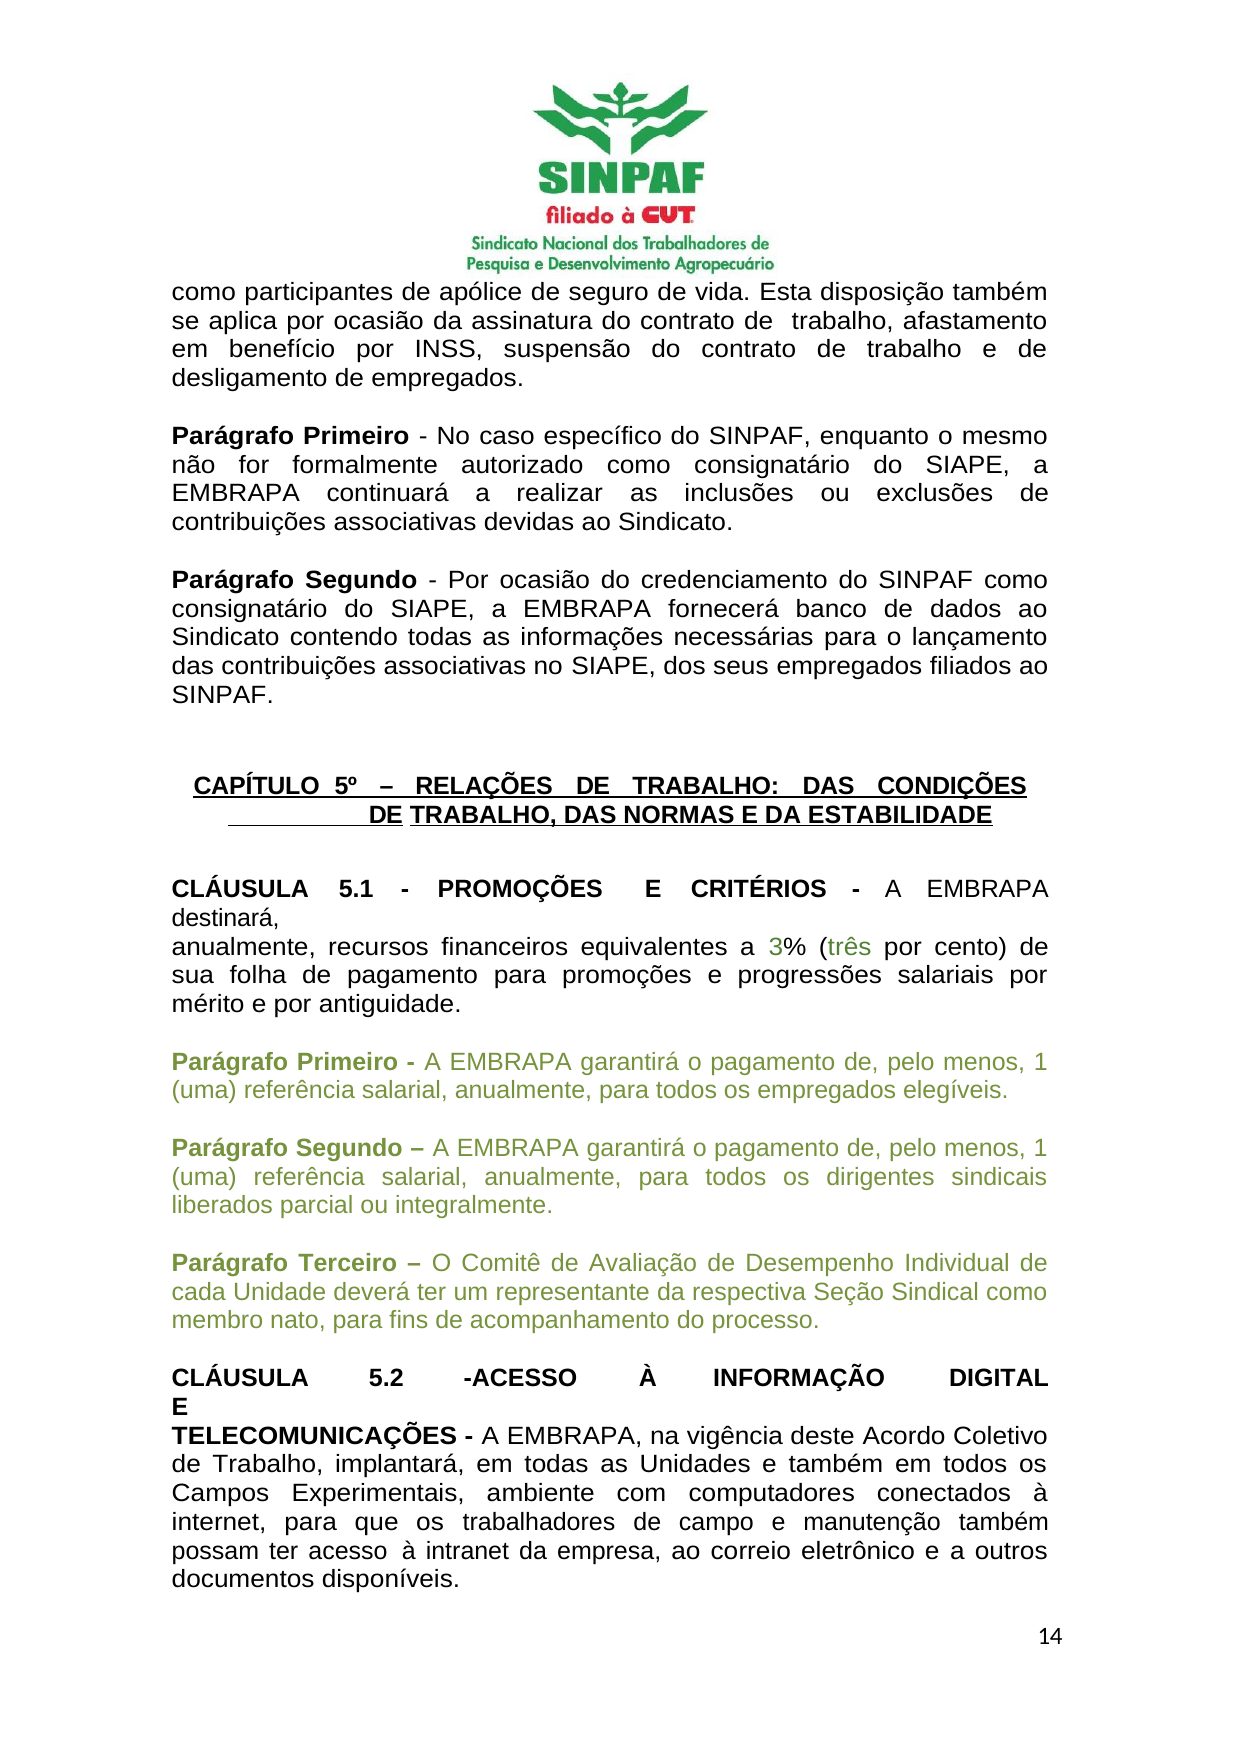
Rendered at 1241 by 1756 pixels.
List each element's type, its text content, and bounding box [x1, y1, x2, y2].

text TELECOMUNICAÇÕES - A EMBRAPA, na vigência deste Acordo Coletivo de Trabalho, implantará, em todas as Unidades e também em todos os Campos Experimentais, ambiente com computadores conectados à internet, para que os trabalhadores de campo e manutenção também possam ter acesso à intranet da empresa, ao correio eletrônico e a outros documentos disponíveis. [171, 1421, 1049, 1593]
picture [464, 73, 778, 277]
subtitle CAPÍTULO 5º – RELAÇÕES DE TRABALHO: DAS CONDIÇÕES DE TRABALHO, DAS NORMAS E DA ESTABILIDADE [171, 771, 1049, 829]
text Parágrafo Primeiro - A EMBRAPA garantirá o pagamento de, pelo menos, 1 (uma) referência salarial, anualmente, para todos os empregados elegíveis. [171, 1047, 1049, 1104]
subtitle CLÁUSULA 5.2 -ACESSO À INFORMAÇÃO DIGITAL E [171, 1363, 1049, 1421]
text anualmente, recursos financeiros equivalentes a 3% (três por cento) de sua folha de pagamento para promoções e progressões salariais por mérito e por antiguidade. [171, 932, 1049, 1018]
text Parágrafo Segundo - Por ocasião do credenciamento do SINPAF como consignatário do SIAPE, a EMBRAPA fornecerá banco de dados ao Sindicato contendo todas as informações necessárias para o lançamento das contribuições associativas no SIAPE, dos seus empregados filiados ao SINPAF. [171, 565, 1049, 708]
text CLÁUSULA 5.1 - PROMOÇÕES E CRITÉRIOS - A EMBRAPA destinará, [171, 874, 1049, 932]
text Parágrafo Terceiro – O Comitê de Avaliação de Desempenho Individual de cada Unidade deverá ter um representante da respectiva Seção Sindical como membro nato, para fins de acompanhamento do processo. [171, 1248, 1049, 1334]
text Parágrafo Primeiro - No caso específico do SINPAF, enquanto o mesmo não for formalmente autorizado como consignatário do SIAPE, a EMBRAPA continuará a realizar as inclusões ou exclusões de contribuições associativas devidas ao Sindicato. [171, 421, 1049, 536]
text Parágrafo Segundo – A EMBRAPA garantirá o pagamento de, pelo menos, 1 (uma) referência salarial, anualmente, para todos os dirigentes sindicais liberados parcial ou integralmente. [171, 1133, 1049, 1219]
